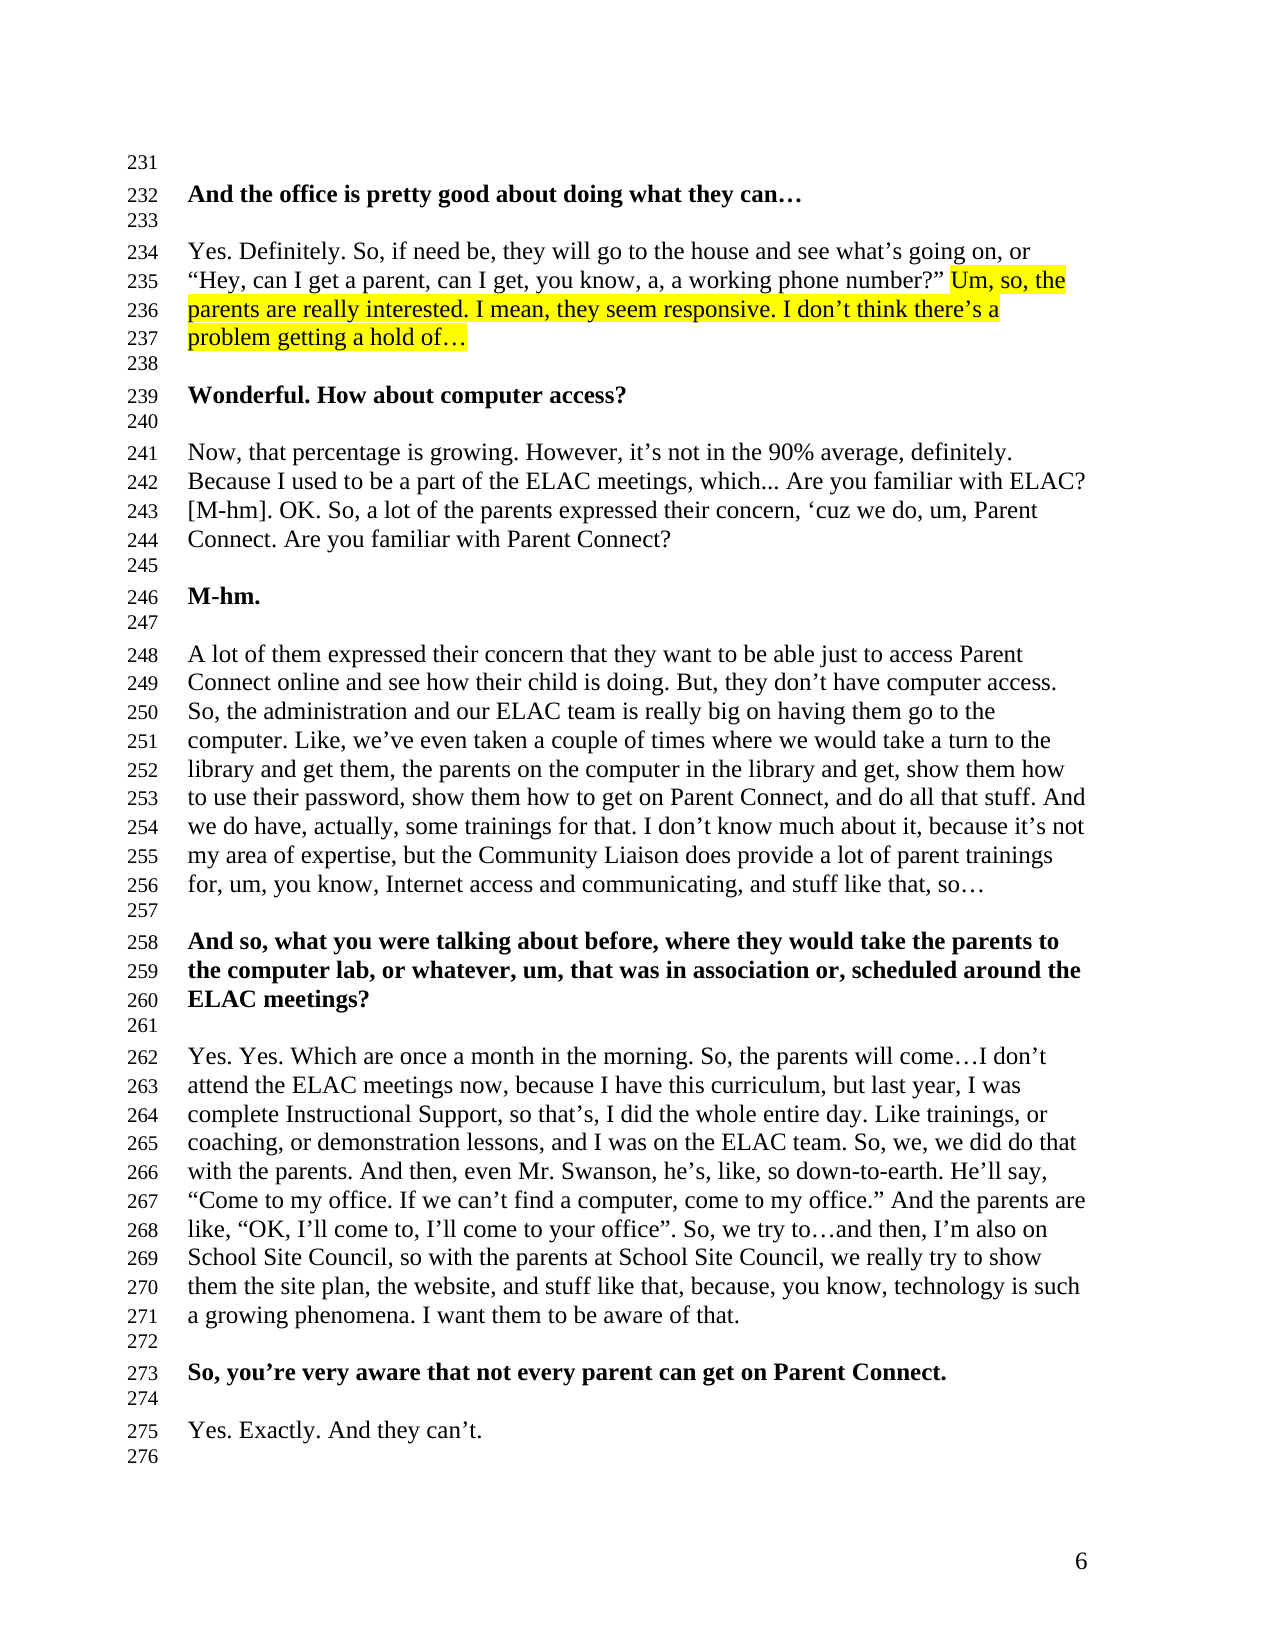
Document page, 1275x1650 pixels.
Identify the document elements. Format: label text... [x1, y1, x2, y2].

text Yes. Definitely. So, if need be, they will go to the house and see what’s going on, or “Hey, can I get a parent, can I get, you know, a, a working phone number?” Um, so, the parents are really interested. I mean, they seem responsive. I don’t think there’s a problem getting a hold of… [187, 236, 1087, 351]
text A lot of them expressed their concern that they want to be able just to access Parent Connect online and see how their child is doing. But, they don’t have computer access. So, the administration and our ELAC team is really big on having them go to the computer. Like, we’ve even taken a couple of times where we would take a turn to the library and get them, the parents on the computer in the library and get, show them how to use their password, show them how to get on Parent Connect, and do all that stuff. And we do have, actually, some trainings for that. I don’t know much about it, because it’s not my area of expertise, but the Community Liaison does provide a lot of parent trainings for, um, you know, Internet access and communicating, and stuff like that, so… [187, 639, 1087, 897]
text And the office is pretty good about doing what they can… [187, 179, 1087, 207]
text M-hm. [187, 581, 1087, 610]
text Yes. Yes. Which are once a month in the morning. So, the parents will come…I don’t attend the ELAC meetings now, because I have this curriculum, but last year, I was complete Instructional Support, so that’s, I did the whole entire day. Like trainings, or coaching, or demonstration lessons, and I was on the ELAC team. So, we, we did do that with the parents. And then, even Mr. Swanson, he’s, like, so down-to-earth. He’ll say, “Come to my office. If we can’t find a computer, come to my office.” And the parents are like, “OK, I’ll come to, I’ll come to your office”. So, we try to…and then, I’m also on School Site Council, so with the parents at School Site Council, we really try to show them the site plan, the website, and stuff like that, because, you know, technology is such a growing phenomena. I want them to be aware of that. [187, 1041, 1087, 1329]
text Now, that percentage is growing. However, it’s not in the 90% average, definitely. Because I used to be a part of the ELAC meetings, which... Are you familiar with ELAC? [M-hm]. OK. So, a lot of the parents expressed their concern, ‘cuz we do, um, Parent Connect. Are you familiar with Parent Connect? [187, 437, 1087, 552]
text And so, what you were talking about before, where they would take the parents to the computer lab, or whatever, um, that was in association or, scheduled around the ELAC meetings? [187, 926, 1087, 1012]
text Yes. Exactly. And they can’t. [187, 1415, 1087, 1444]
text Wonderful. How about computer access? [187, 380, 1087, 409]
text So, you’re very aware that not every parent can get on Parent Connect. [187, 1357, 1087, 1386]
